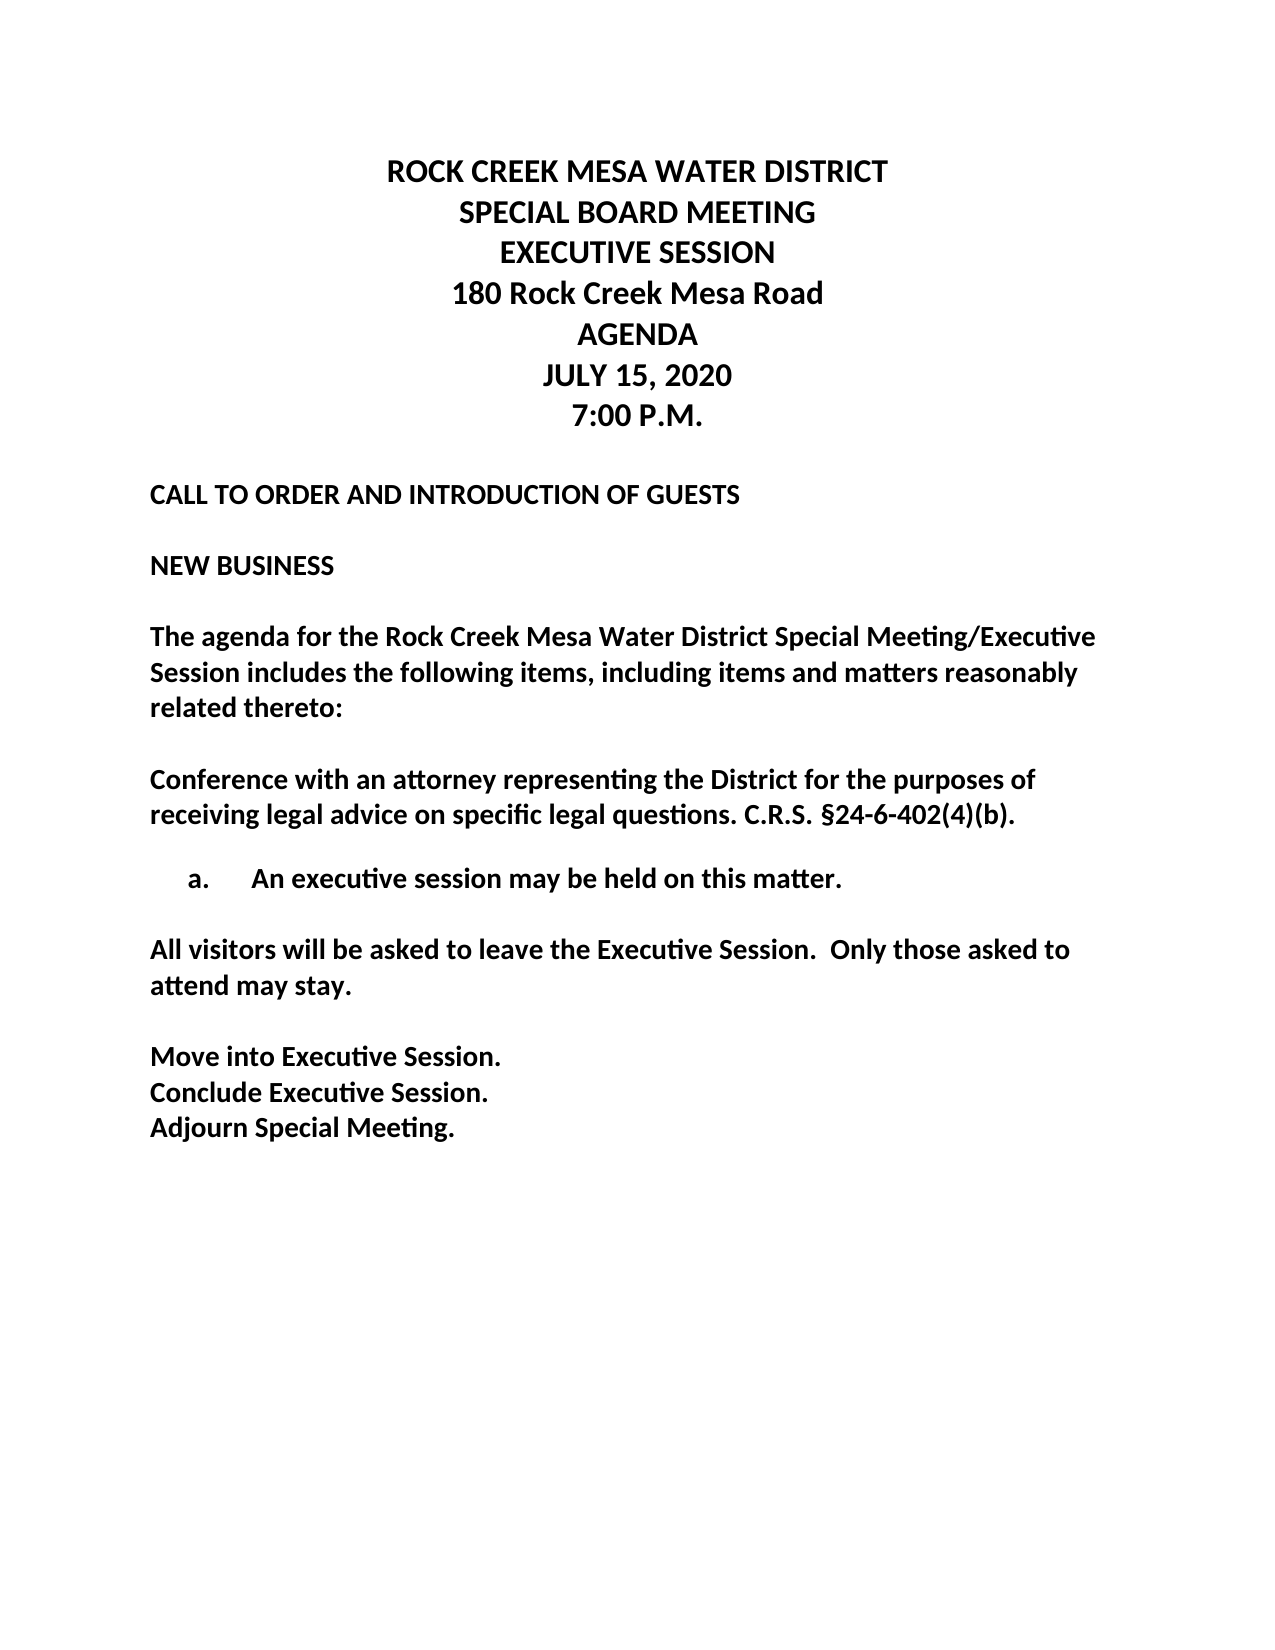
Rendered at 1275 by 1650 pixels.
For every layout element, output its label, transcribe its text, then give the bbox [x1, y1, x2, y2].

text 7:00 P.M. [150, 394, 1125, 435]
text EXECUTIVE SESSION [150, 231, 1125, 272]
text Move into Executive Session. [150, 1038, 1125, 1074]
text JULY 15, 2020 [150, 354, 1125, 394]
text The agenda for the Rock Creek Mesa Water District Special Meeting/Executive Session includes the following items, including items and matters reasonably related thereto: [150, 618, 1125, 725]
text NEW BUSINESS [150, 547, 1125, 583]
text All visitors will be asked to leave the Executive Session. Only those asked to attend may stay. [150, 931, 1125, 1003]
text 180 Rock Creek Mesa Road [150, 272, 1125, 313]
text Conference with an attorney representing the District for the purposes of receiving legal advice on specific legal questions. C.R.S. §24-6-402(4)(b). [150, 761, 1125, 832]
text ROCK CREEK MESA WATER DISTRICT [150, 150, 1125, 191]
list An executive session may be held on this matter. [187, 860, 1125, 896]
text Adjourn Special Meeting. [150, 1109, 1125, 1145]
text CALL TO ORDER AND INTRODUCTION OF GUESTS [150, 476, 1125, 511]
text Conclude Executive Session. [150, 1074, 1125, 1109]
text AGENDA [150, 313, 1125, 354]
text SPECIAL BOARD MEETING [150, 191, 1125, 231]
